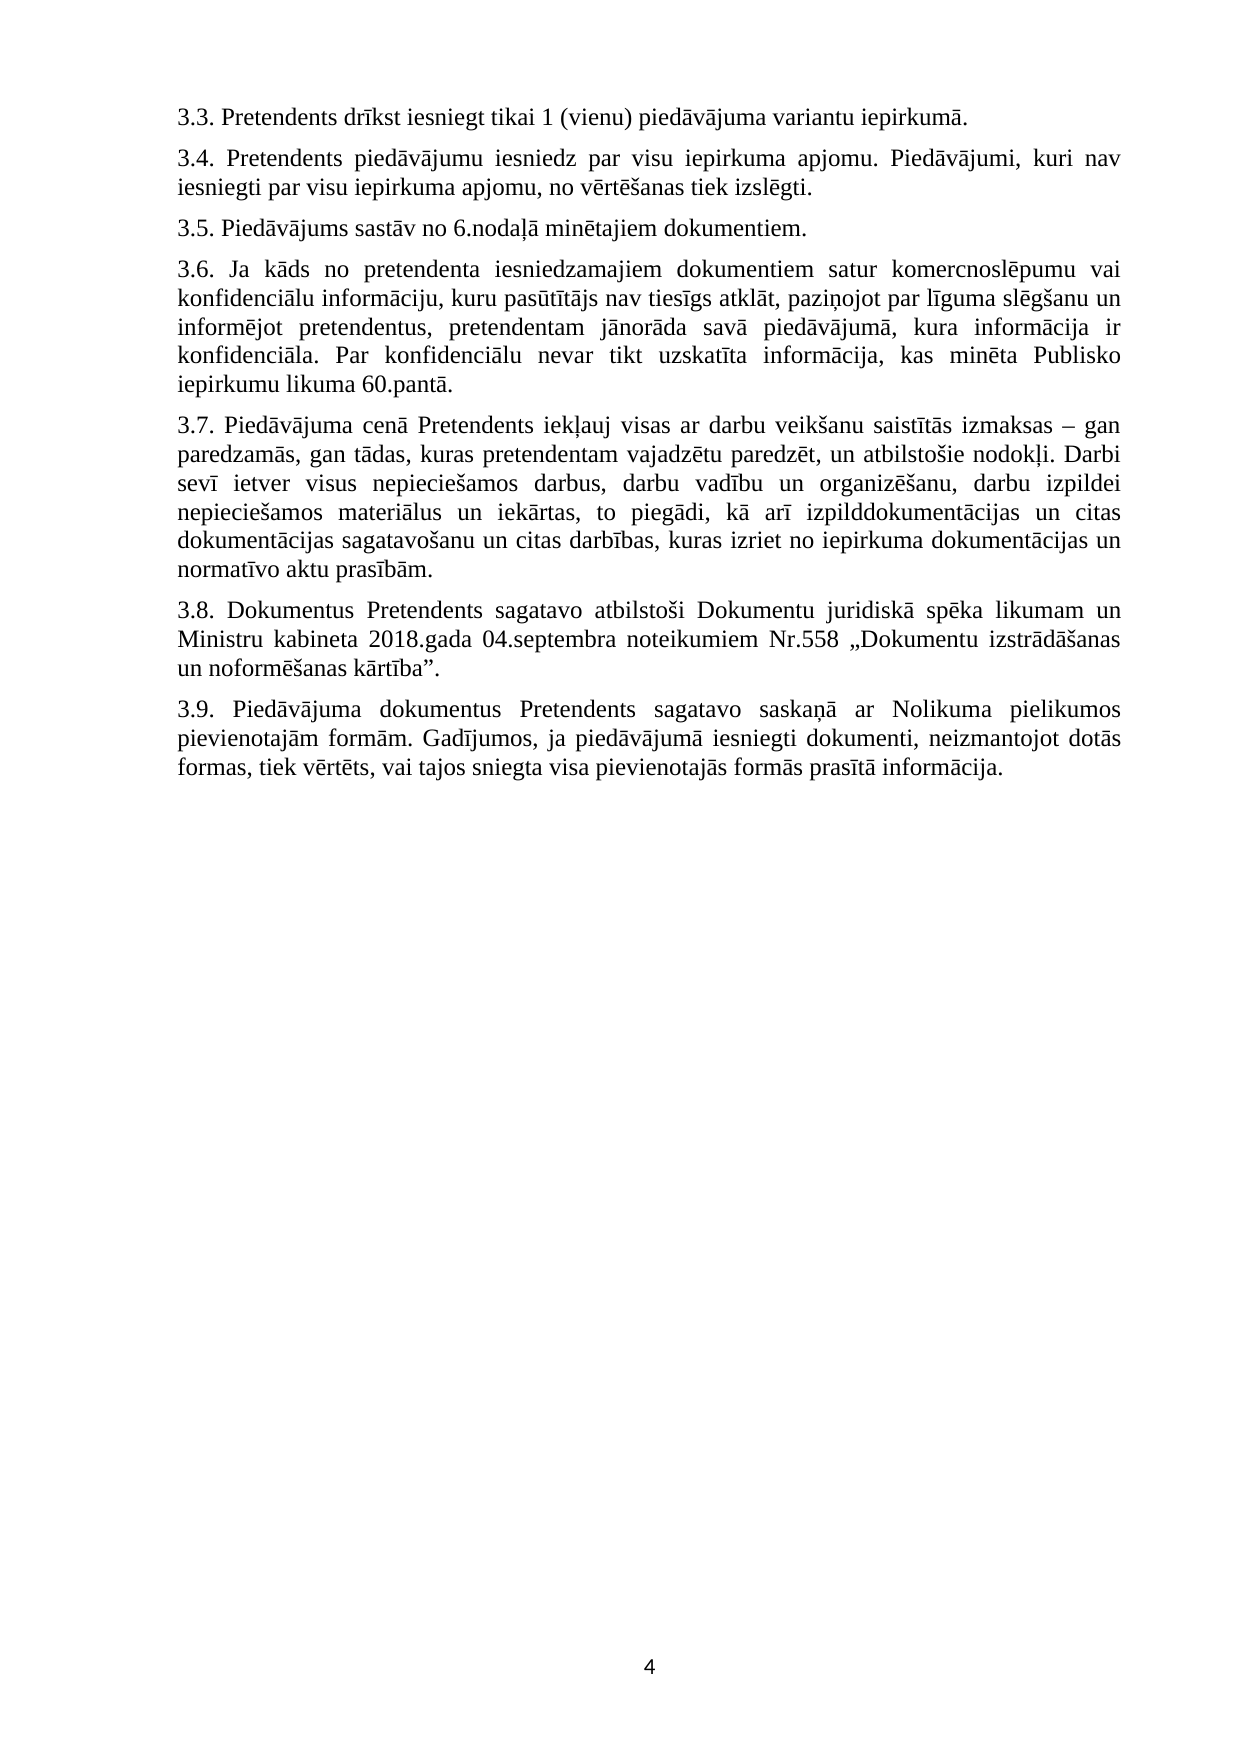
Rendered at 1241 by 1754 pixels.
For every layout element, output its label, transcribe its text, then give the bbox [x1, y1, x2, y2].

text 3.8. Dokumentus Pretendents sagatavo atbilstoši Dokumentu juridiskā spēka likumam un Ministru kabineta 2018.gada 04.septembra noteikumiem Nr.558 „Dokumentu izstrādāšanas un noformēšanas kārtība”. [177, 595, 1122, 682]
text 3.7. Piedāvājuma cenā Pretendents iekļauj visas ar darbu veikšanu saistītās izmaksas – gan paredzamās, gan tādas, kuras pretendentam vajadzētu paredzēt, un atbilstošie nodokļi. Darbi sevī ietver visus nepieciešamos darbus, darbu vadību un organizēšanu, darbu izpildei nepieciešamos materiālus un iekārtas, to piegādi, kā arī izpilddokumentācijas un citas dokumentācijas sagatavošanu un citas darbības, kuras izriet no iepirkuma dokumentācijas un normatīvo aktu prasībām. [177, 410, 1122, 583]
text 3.3. Pretendents drīkst iesniegt tikai 1 (vienu) piedāvājuma variantu iepirkumā. [177, 102, 1122, 130]
text 3.4. Pretendents piedāvājumu iesniedz par visu iepirkuma apjomu. Piedāvājumi, kuri nav iesniegti par visu iepirkuma apjomu, no vērtēšanas tiek izslēgti. [177, 143, 1122, 200]
text 3.5. Piedāvājums sastāv no 6.nodaļā minētajiem dokumentiem. [177, 213, 1122, 242]
list 3.9. Piedāvājuma dokumentus Pretendents sagatavo saskaņā ar Nolikuma pielikumos pievienotajām formām. Gadījumos, ja piedāvājumā iesniegti dokumenti, neizmantojot dotās formas, tiek vērtēts, vai tajos sniegta visa pievienotajās formās prasītā informācija. [177, 694, 1122, 780]
text 3.6. Ja kāds no pretendenta iesniedzamajiem dokumentiem satur komercnoslēpumu vai konfidenciālu informāciju, kuru pasūtītājs nav tiesīgs atklāt, paziņojot par līguma slēgšanu un informējot pretendentus, pretendentam jānorāda savā piedāvājumā, kura informācija ir konfidenciāla. Par konfidenciālu nevar tikt uzskatīta informācija, kas minēta Publisko iepirkumu likuma 60.pantā. [177, 254, 1122, 398]
